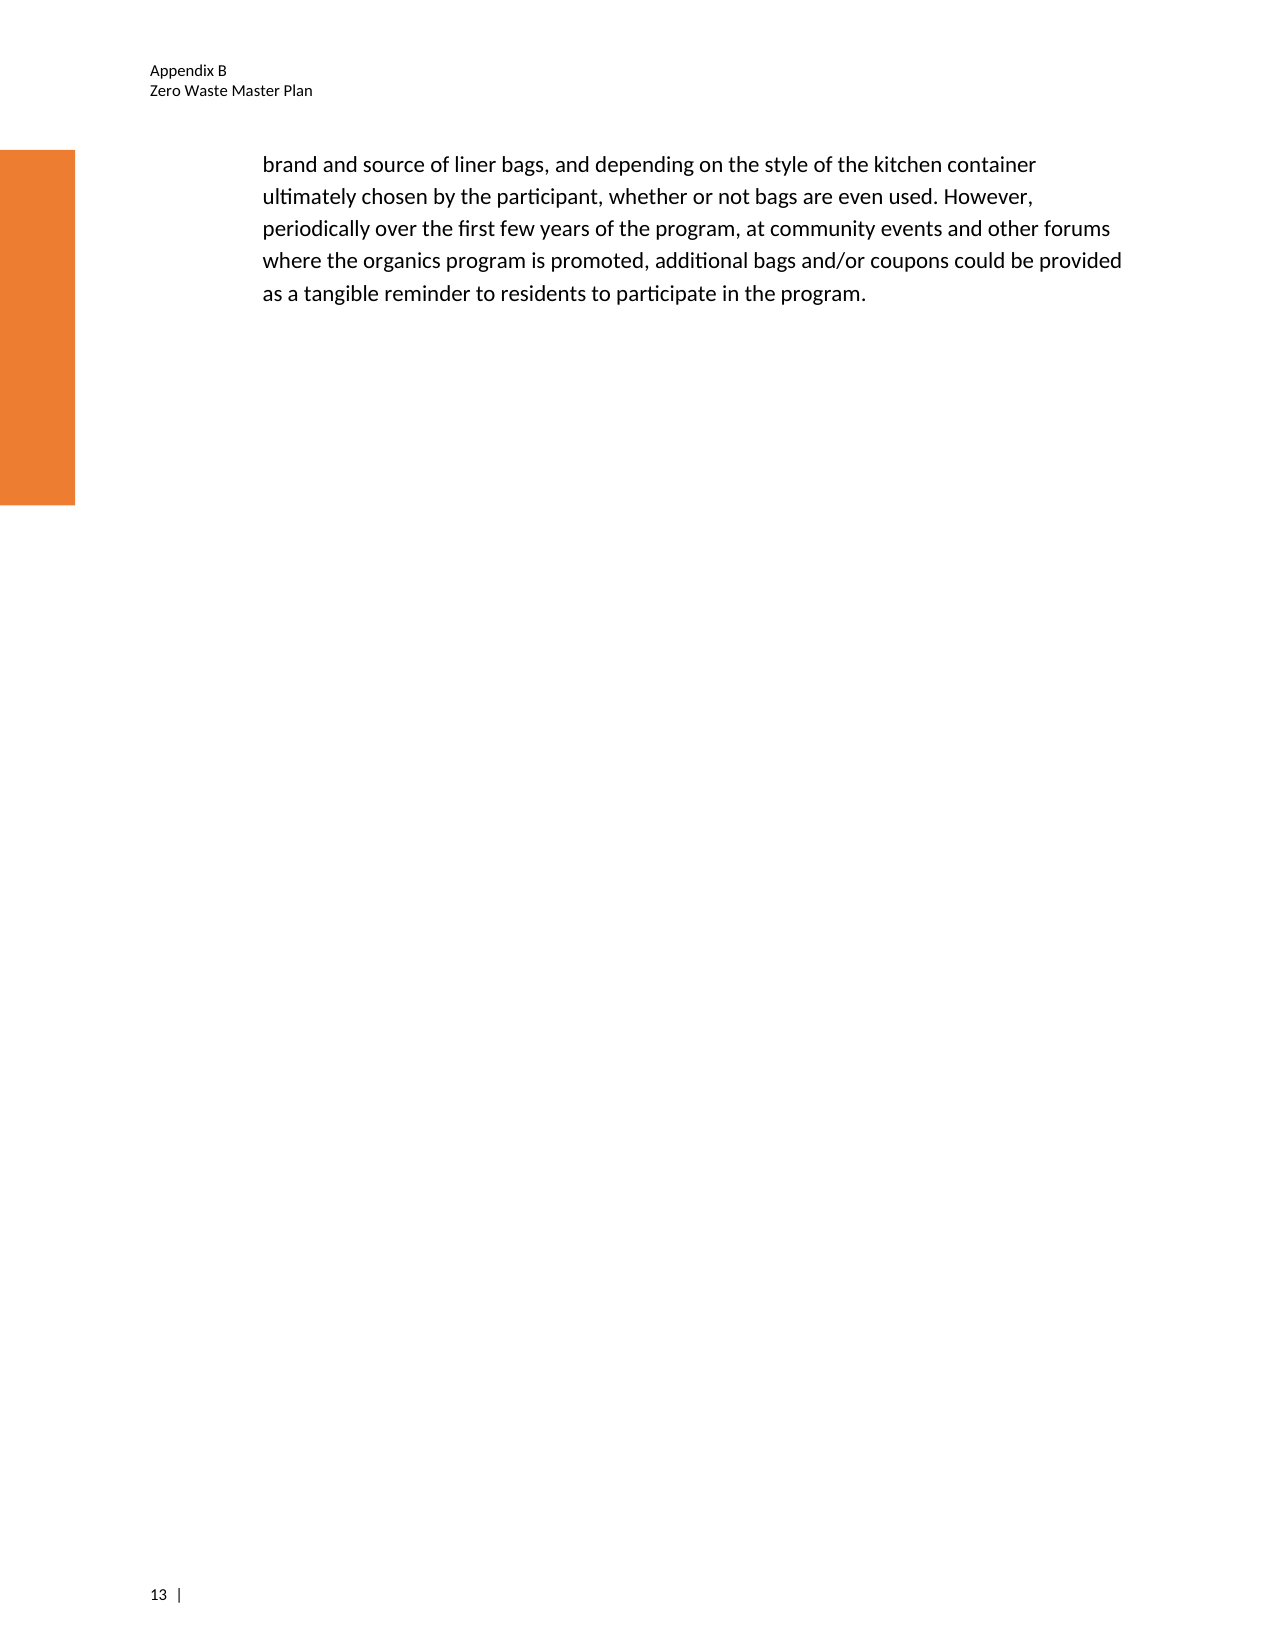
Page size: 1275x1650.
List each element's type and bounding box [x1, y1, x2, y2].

text [262, 150, 1125, 307]
